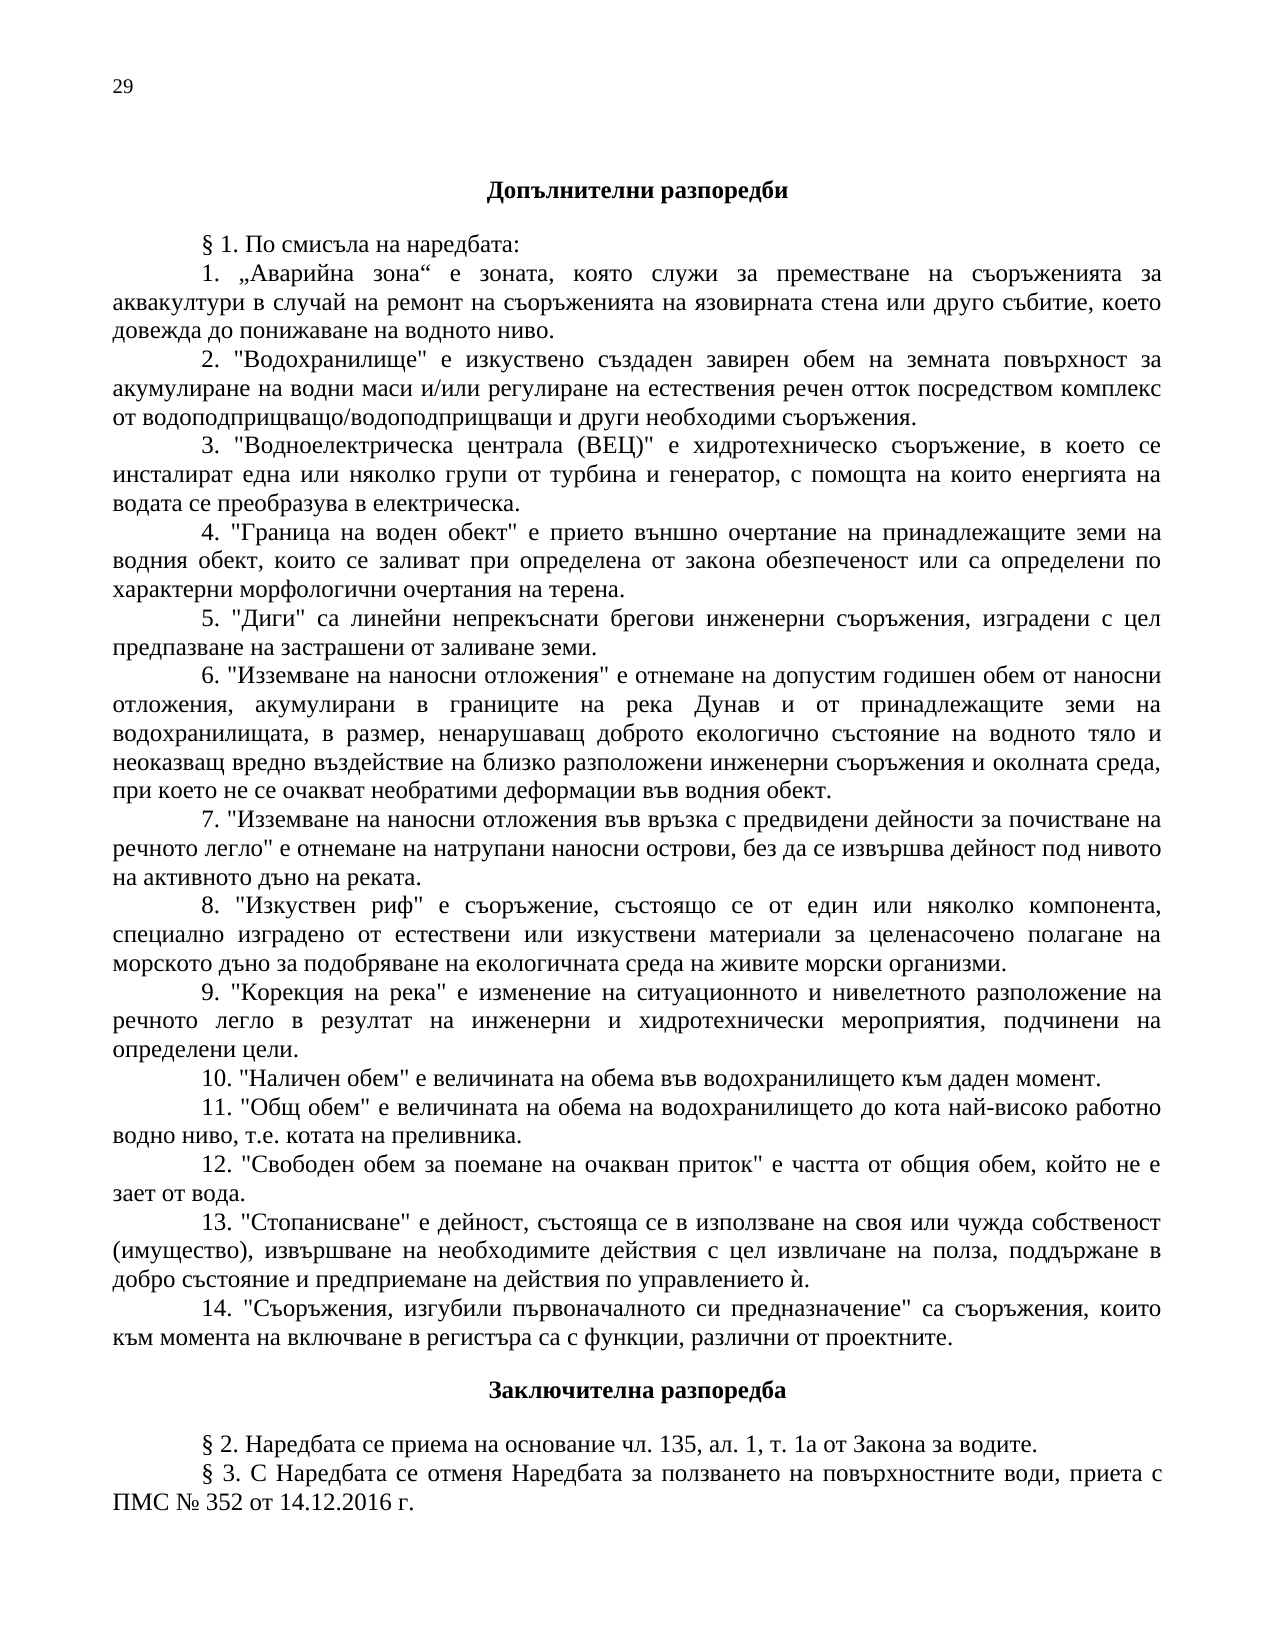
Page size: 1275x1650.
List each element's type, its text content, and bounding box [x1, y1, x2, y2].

text 3. "Водноелектрическа централа (ВЕЦ)" е хидротехническо съоръжение, в което се инсталират една или няколко групи от турбина и генератор, с помощта на които енергията на водата се преобразува в електрическа. [112, 431, 1162, 517]
text Допълнителни разпоредби [112, 176, 1162, 204]
text 14. "Съоръжения, изгубили първоначалното си предназначение" са съоръжения, които към момента на включване в регистъра са с функции, различни от проектните. [112, 1293, 1162, 1351]
text 10. "Наличен обем" е величината на обема във водохранилището към даден момент. [112, 1063, 1162, 1092]
text § 2. Наредбата се приема на основание чл. 135, ал. 1, т. 1а от Закона за водите. [112, 1429, 1162, 1458]
text 11. "Общ обем" е величината на обема на водохранилището до кота най-високо работно водно ниво, т.е. котата на преливника. [112, 1092, 1162, 1149]
text 13. "Стопанисване" е дейност, състояща се в използване на своя или чужда собственост (имущество), извършване на необходимите действия с цел извличане на полза, поддържане в добро състояние и предприемане на действия по управлението ѝ. [112, 1207, 1162, 1293]
text 8. "Изкуствен риф" е съоръжение, състоящо се от един или няколко компонента, специално изградено от естествени или изкуствени материали за целенасочено полагане на морското дъно за подобряване на екологичната среда на живите морски организми. [112, 891, 1162, 977]
text § 3. С Наредбата се отменя Наредбата за ползването на повърхностните води, приета с ПМС № 352 от 14.12.2016 г. [112, 1458, 1162, 1516]
text 4. "Граница на воден обект" е прието външно очертание на принадлежащите земи на водния обект, които се заливат при определена от закона обезпеченост или са определени по характерни морфологични очертания на терена. [112, 517, 1162, 603]
text 5. "Диги" са линейни непрекъснати брегови инженерни съоръжения, изградени с цел предпазване на застрашени от заливане земи. [112, 603, 1162, 661]
text 7. "Изземване на наносни отложения във връзка с предвидени дейности за почистване на речното легло" е отнемане на натрупани наносни острови, без да се извършва дейност под нивото на активното дъно на реката. [112, 804, 1162, 891]
text 2. "Водохранилище" е изкуствено създаден завирен обем на земната повърхност за акумулиране на водни маси и/или регулиране на естествения речен отток посредством комплекс от водоподприщващо/водоподприщващи и други необходими съоръжения. [112, 344, 1162, 431]
text § 1. По смисъла на наредбата: [112, 229, 1162, 258]
text 1. „Аварийна зона“ е зоната, която служи за преместване на съоръженията за аквакултури в случай на ремонт на съоръженията на язовирната стена или друго събитие, което довежда до понижаване на водното ниво. [112, 258, 1162, 344]
text 12. "Свободен обем за поемане на очакван приток" е частта от общия обем, който не е зает от вода. [112, 1149, 1162, 1207]
text Заключителна разпоредба [112, 1376, 1162, 1404]
text 9. "Корекция на река" е изменение на ситуационното и нивелетното разположение на речното легло в резултат на инженерни и хидротехнически мероприятия, подчинени на определени цели. [112, 977, 1162, 1063]
text 6. "Изземване на наносни отложения" е отнемане на допустим годишен обем от наносни отложения, акумулирани в границите на река Дунав и от принадлежащите земи на водохранилищата, в размер, ненарушаващ доброто екологично състояние на водното тяло и неоказващ вредно въздействие на близко разположени инженерни съоръжения и околната среда, при което не се очакват необратими деформации във водния обект. [112, 661, 1162, 804]
